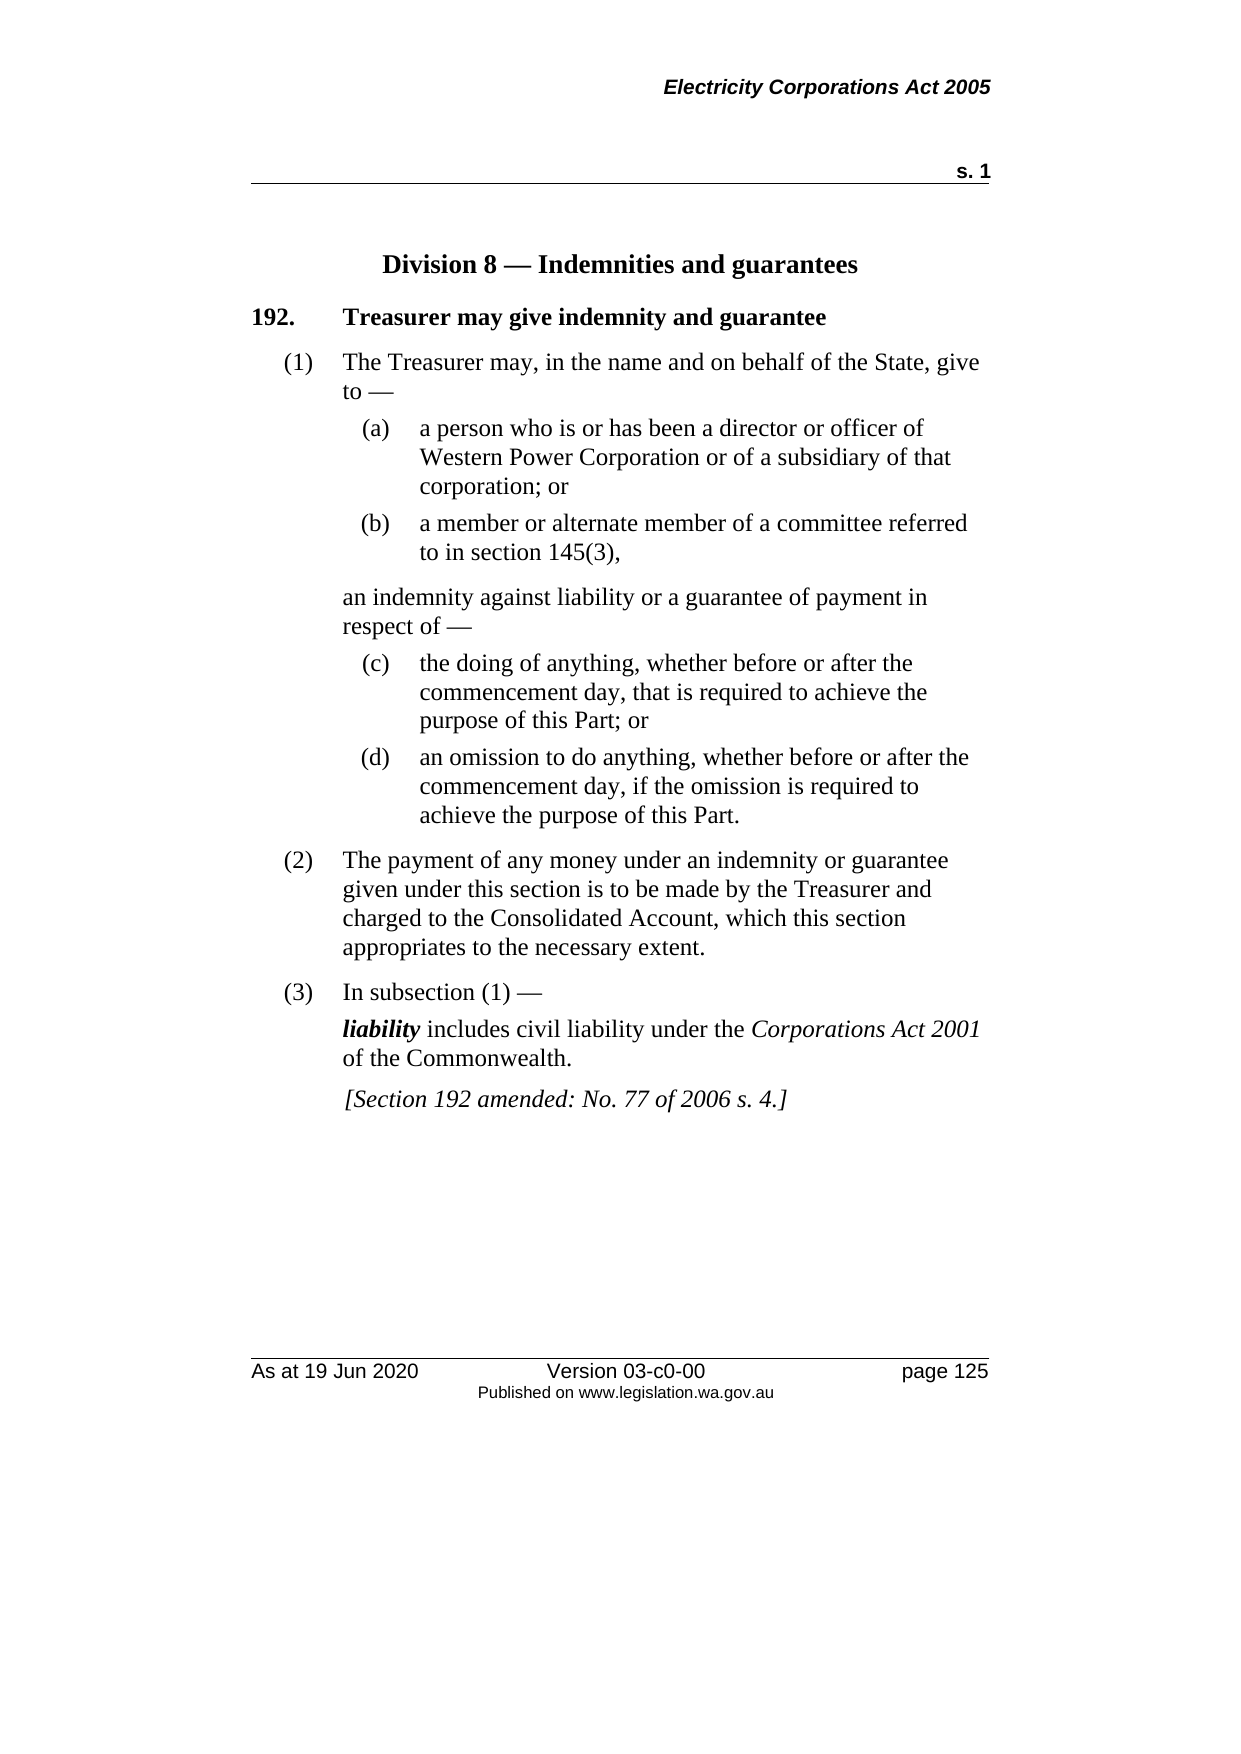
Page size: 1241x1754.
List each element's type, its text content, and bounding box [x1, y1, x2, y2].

text (1) The Treasurer may, in the name and on behalf of the State, give to — [251, 347, 989, 405]
text liability includes civil liability under the Corporations Act 2001 of the Commonwealth. [251, 1014, 989, 1072]
text (a) a person who is or has been a director or officer of Western Power Corporation or of a subsidiary of that corporation; or [251, 413, 989, 499]
text (d) an omission to do anything, whether before or after the commencement day, if the omission is required to achieve the purpose of this Part. [251, 742, 989, 829]
subtitle Division 8 — Indemnities and guarantees [251, 248, 989, 279]
text [Section 192 amended: No. 77 of 2006 s. 4.] [251, 1084, 989, 1113]
text (2) The payment of any money under an indemnity or guarantee given under this section is to be made by the Treasurer and charged to the Consolidated Account, which this section appropriates to the necessary extent. [251, 845, 989, 960]
text (3) In subsection (1) — [251, 977, 989, 1006]
text (c) the doing of anything, whether before or after the commencement day, that is required to achieve the purpose of this Part; or [251, 648, 989, 734]
text (b) a member or alternate member of a committee referred to in section 145(3), [251, 508, 989, 565]
text an indemnity against liability or a guarantee of payment in respect of — [251, 582, 989, 639]
subtitle 192. Treasurer may give indemnity and guarantee [251, 302, 989, 331]
